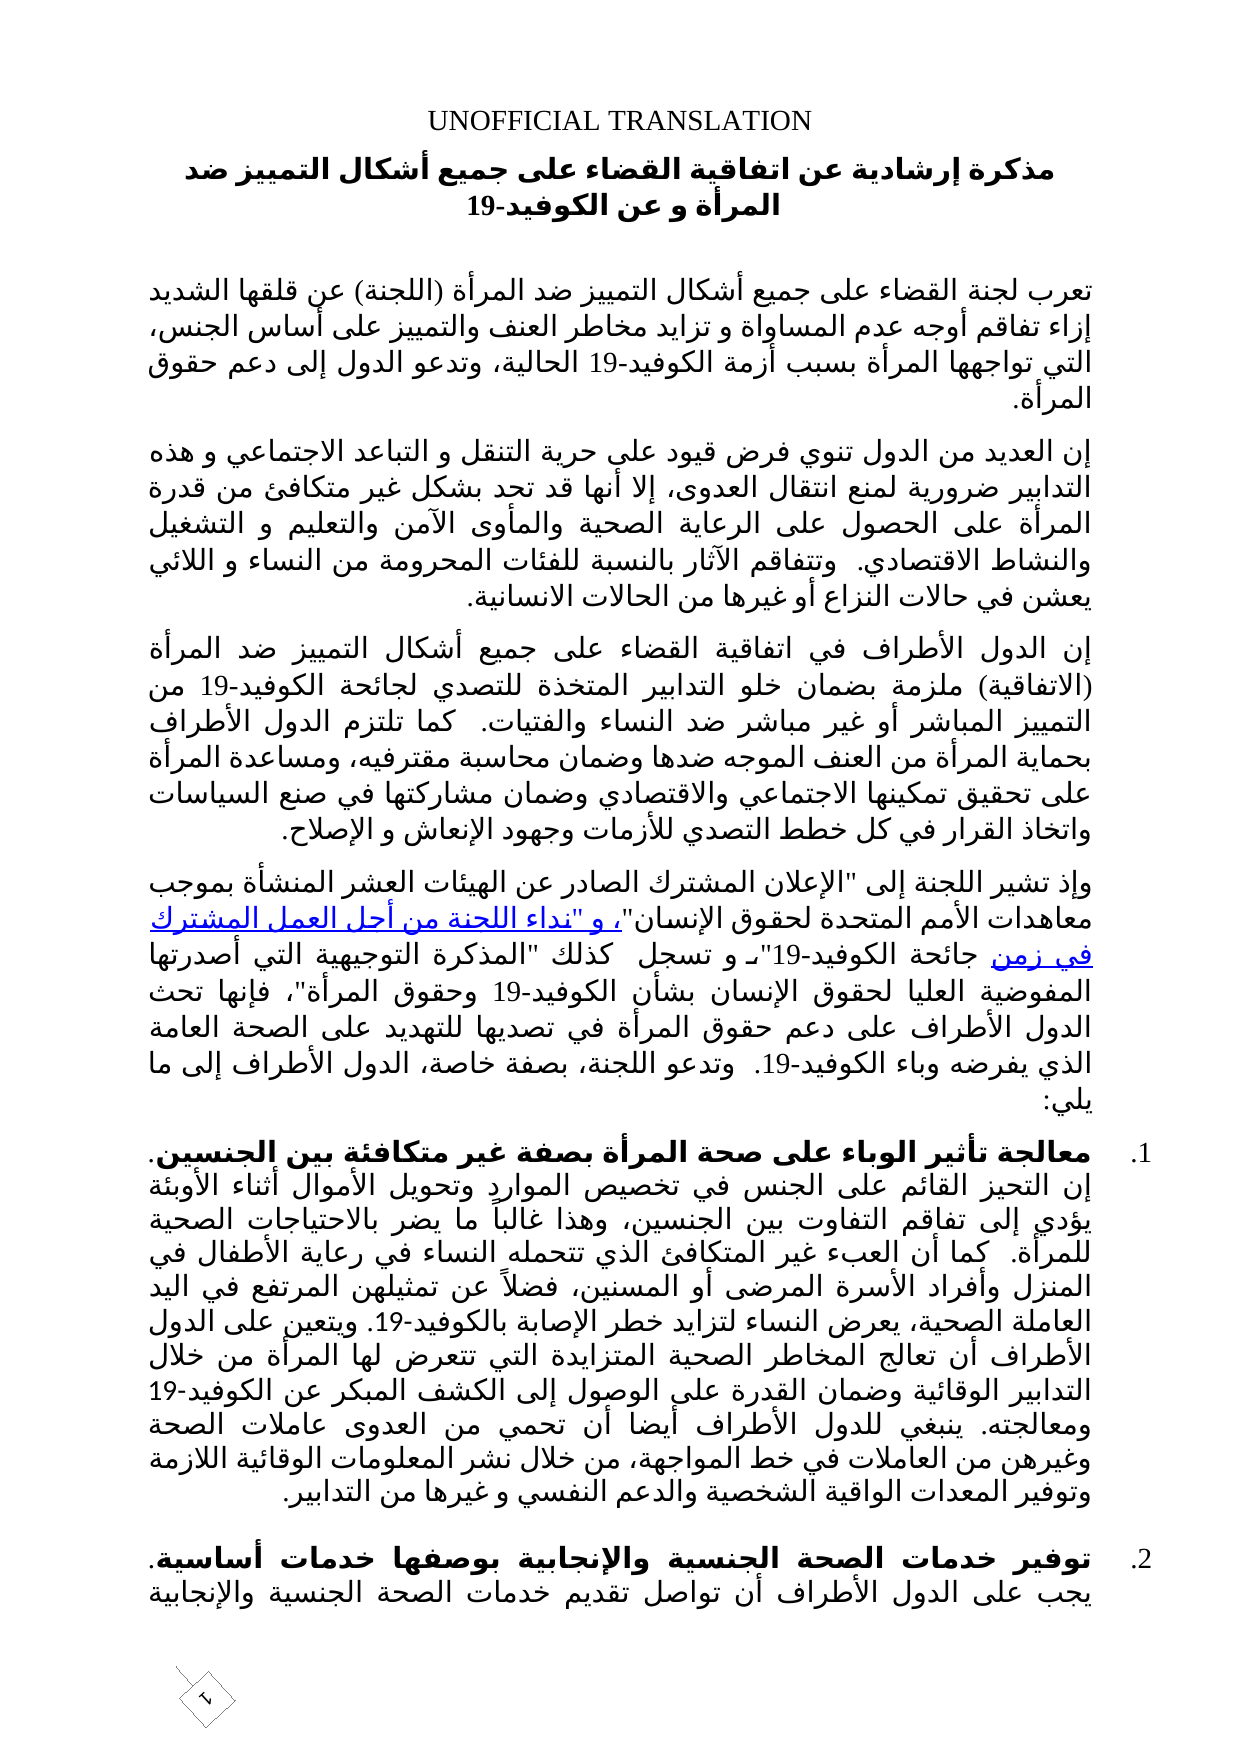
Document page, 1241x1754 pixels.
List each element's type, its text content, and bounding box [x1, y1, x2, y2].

text إن الدول الأطراف في اتفاقية القضاء على جميع أشكال التمييز ضد المرأة (الاتفاقية) ملزمة بضمان خلو التدابير المتخذة للتصدي لجائحة الكوفيد-19 من التمييز المباشر أو غير مباشر ضد النساء والفتيات. كما تلتزم الدول الأطراف بحماية المرأة من العنف الموجه ضدها وضمان محاسبة مقترفيه، ومساعدة المرأة على تحقيق تمكينها الاجتماعي والاقتصادي وضمان مشاركتها في صنع السياسات واتخاذ القرار في كل خطط التصدي للأزمات وجهود الإنعاش و الإصلاح. [148, 632, 1093, 846]
list معالجة تأثير الوباء على صحة المرأة بصفة غير متكافئة بين الجنسين. إن التحيز القائم على الجنس في تخصيص الموارد وتحويل الأموال أثناء الأوبئة يؤدي إلى تفاقم التفاوت بين الجنسين، وهذا غالباً ما يضر بالاحتياجات الصحية للمرأة. كما أن العبء غير المتكافئ الذي تتحمله النساء في رعاية الأطفال في المنزل وأفراد الأسرة المرضى أو المسنين، فضلاً عن تمثيلهن المرتفع في اليد العاملة الصحية، يعرض النساء لتزايد خطر الإصابة بالكوفيد-19. ويتعين على الدول الأطراف أن تعالج المخاطر الصحية المتزايدة التي تتعرض لها المرأة من خلال التدابير الوقائية وضمان القدرة على الوصول إلى الكشف المبكر عن الكوفيد-19 ومعالجته. ينبغي للدول الأطراف أيضا أن تحمي من العدوى عاملات الصحة وغيرهن من العاملات في خط المواجهة، من خلال نشر المعلومات الوقائية اللازمة وتوفير المعدات الواقية الشخصية والدعم النفسي و غيرها من التدابير. [148, 1135, 1130, 1508]
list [148, 1542, 1130, 1609]
text إن العديد من الدول تنوي فرض قيود على حرية التنقل و التباعد الاجتماعي و هذه التدابير ضرورية لمنع انتقال العدوى، إلا أنها قد تحد بشكل غير متكافئ من قدرة المرأة على الحصول على الرعاية الصحية والمأوى الآمن والتعليم و التشغيل والنشاط الاقتصادي. وتتفاقم الآثار بالنسبة للفئات المحرومة من النساء و اللائي يعشن في حالات النزاع أو غيرها من الحالات الانسانية. [148, 434, 1093, 612]
text تعرب لجنة القضاء على جميع أشكال التمييز ضد المرأة (اللجنة) عن قلقها الشديد إزاء تفاقم أوجه عدم المساواة و تزايد مخاطر العنف والتمييز على أساس الجنس، التي تواجهها المرأة بسبب أزمة الكوفيد-19 الحالية، وتدعو الدول إلى دعم حقوق المرأة. [148, 273, 1093, 415]
text وإذ تشير اللجنة إلى "الإعلان المشترك الصادر عن الهيئات العشر المنشأة بموجب معاهدات الأمم المتحدة لحقوق الإنسان"، و "نداء اللجنة من أجل العمل المشترك في زمن جائحة الكوفيد-19"، و تسجل كذلك "المذكرة التوجيهية التي أصدرتها المفوضية العليا لحقوق الإنسان بشأن الكوفيد-19 وحقوق المرأة"، فإنها تحث الدول الأطراف على دعم حقوق المرأة في تصديها للتهديد على الصحة العامة الذي يفرضه وباء الكوفيد-19. وتدعو اللجنة، بصفة خاصة، الدول الأطراف إلى ما يلي: [148, 865, 1093, 1116]
text UNOFFICIAL TRANSLATION [148, 103, 1093, 137]
text مذكرة إرشادية عن اتفاقية القضاء على جميع أشكال التمييز ضد المرأة و عن الكوفيد-19 [148, 152, 1093, 222]
